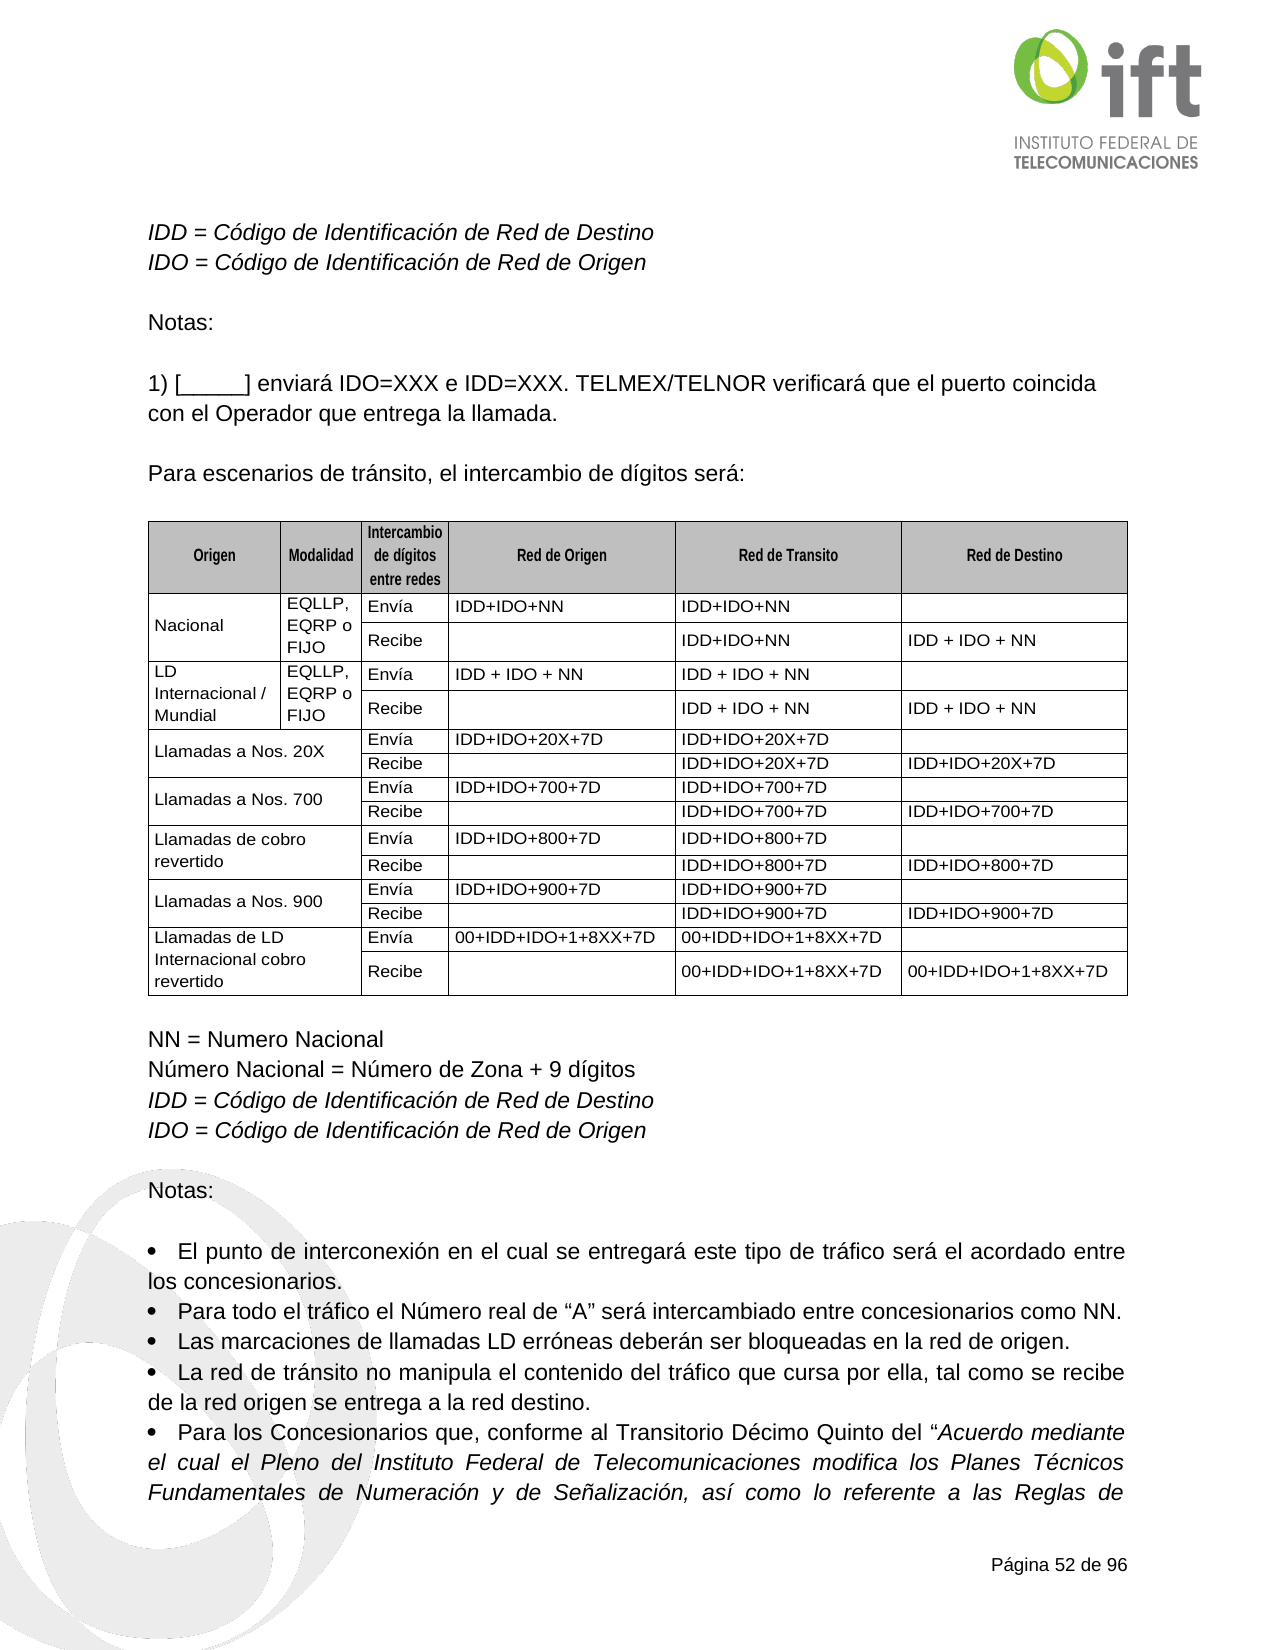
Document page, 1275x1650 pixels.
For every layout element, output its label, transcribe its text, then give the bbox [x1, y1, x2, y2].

table_cell [449, 856, 675, 879]
table_cell EQLLP, EQRP o FIJO [281, 662, 361, 729]
text 1) [_____] enviará IDO=XXX e IDD=XXX. TELMEX/TELNOR verificará que el puerto coincida con el Operador que entrega la llamada. [148, 369, 1127, 426]
table_cell Llamadas a Nos. 700 [149, 778, 361, 825]
table_cell [902, 778, 1127, 801]
table_cell Llamadas a Nos. 900 [149, 880, 361, 927]
table_cell Envía [362, 928, 448, 951]
text Para escenarios de tránsito, el intercambio de dígitos será: [148, 460, 1127, 487]
table_cell IDD + IDO + NN [902, 623, 1127, 661]
table_cell 00+IDD+IDO+1+8XX+7D [449, 928, 675, 951]
picture [0, 0, 1275, 1650]
list El punto de interconexión en el cual se entregará este tipo de tráfico será el acordado entre los concesionarios. [148, 1238, 1127, 1294]
table_cell [449, 904, 675, 927]
table_cell Envía [362, 778, 448, 801]
text IDO = Código de Identificación de Red de Origen [148, 1117, 1127, 1143]
table_cell LD Internacional /Mundial [149, 662, 280, 729]
text Notas: [148, 1177, 1127, 1204]
list La red de tránsito no manipula el contenido del tráfico que cursa por ella, tal como se recibe de la red origen se entrega a la red destino. [148, 1358, 1127, 1415]
table_cell IDD+IDO+20X+7D [676, 730, 901, 753]
table_cell [449, 754, 675, 777]
table_cell IDD+IDO+800+7D [676, 826, 901, 855]
table_cell [902, 730, 1127, 753]
table_cell IDD+IDO+20X+7D [902, 754, 1127, 777]
table_cell IDD+IDO+800+7D [676, 856, 901, 879]
table_cell [449, 691, 675, 729]
table_header Red de Destino [902, 522, 1127, 593]
table_cell 00+IDD+IDO+1+8XX+7D [676, 928, 901, 951]
table_header Origen [149, 522, 280, 593]
table_cell Envía [362, 730, 448, 753]
text IDO = Código de Identificación de Red de Origen [148, 249, 1127, 275]
table_cell IDD+IDO+700+7D [902, 802, 1127, 825]
table_cell IDD+IDO+NN [449, 594, 675, 622]
table_cell Recibe [362, 754, 448, 777]
text Número Nacional = Número de Zona + 9 dígitos [148, 1056, 1127, 1083]
text IDD = Código de Identificación de Red de Destino [148, 1087, 1127, 1113]
table_cell IDD+IDO+900+7D [902, 904, 1127, 927]
table_cell Llamadas de cobro revertido [149, 826, 361, 879]
text IDD = Código de Identificación de Red de Destino [148, 218, 1127, 245]
table_cell [902, 928, 1127, 951]
table_header Red de Transito [676, 522, 901, 593]
table_cell Llamadas de LD Internacional cobro revertido [149, 928, 361, 995]
table_cell IDD+IDO+700+7D [676, 802, 901, 825]
list Las marcaciones de llamadas LD erróneas deberán ser bloqueadas en la red de origen. [148, 1328, 1127, 1355]
table_cell 00+IDD+IDO+1+8XX+7D [676, 952, 901, 995]
table_cell IDD+IDO+800+7D [449, 826, 675, 855]
table_header Intercambio de dígitos entre redes [362, 522, 448, 593]
table_cell IDD+IDO+700+7D [449, 778, 675, 801]
table_cell IDD+IDO+NN [676, 594, 901, 622]
table_cell [449, 623, 675, 661]
table_cell 00+IDD+IDO+1+8XX+7D [902, 952, 1127, 995]
table_cell Envía [362, 880, 448, 903]
text NN = Numero Nacional [148, 1026, 1127, 1053]
table_header Modalidad [281, 522, 361, 593]
table_cell Llamadas a Nos. 20X [149, 730, 361, 777]
table_cell Envía [362, 594, 448, 622]
table_cell IDD + IDO + NN [676, 662, 901, 690]
table_cell Envía [362, 826, 448, 855]
table_cell IDD+IDO+700+7D [676, 778, 901, 801]
table_cell Envía [362, 662, 448, 690]
table_cell Recibe [362, 623, 448, 661]
table_cell [902, 594, 1127, 622]
table_cell IDD+IDO+900+7D [676, 880, 901, 903]
table_cell [902, 662, 1127, 690]
table_cell EQLLP, EQRP o FIJO [281, 594, 361, 661]
table_cell Recibe [362, 952, 448, 995]
table_cell IDD+IDO+900+7D [676, 904, 901, 927]
table_cell IDD+IDO+NN [676, 623, 901, 661]
table_cell Recibe [362, 802, 448, 825]
table_cell Recibe [362, 691, 448, 729]
table_cell IDD+IDO+20X+7D [449, 730, 675, 753]
table_cell IDD + IDO + NN [902, 691, 1127, 729]
list Para todo el tráfico el Número real de “A” será intercambiado entre concesionarios como NN. [148, 1298, 1127, 1324]
table_cell Recibe [362, 856, 448, 879]
table_cell Recibe [362, 904, 448, 927]
table_cell IDD + IDO + NN [449, 662, 675, 690]
table_cell IDD+IDO+20X+7D [676, 754, 901, 777]
table_cell [902, 880, 1127, 903]
table_cell Nacional [149, 594, 280, 661]
table_header Red de Origen [449, 522, 675, 593]
table_cell [449, 802, 675, 825]
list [148, 1419, 1127, 1506]
table_cell IDD + IDO + NN [676, 691, 901, 729]
table_cell [449, 952, 675, 995]
table_cell IDD+IDO+800+7D [902, 856, 1127, 879]
table_cell [902, 826, 1127, 855]
text Notas: [148, 309, 1127, 336]
table_cell IDD+IDO+900+7D [449, 880, 675, 903]
